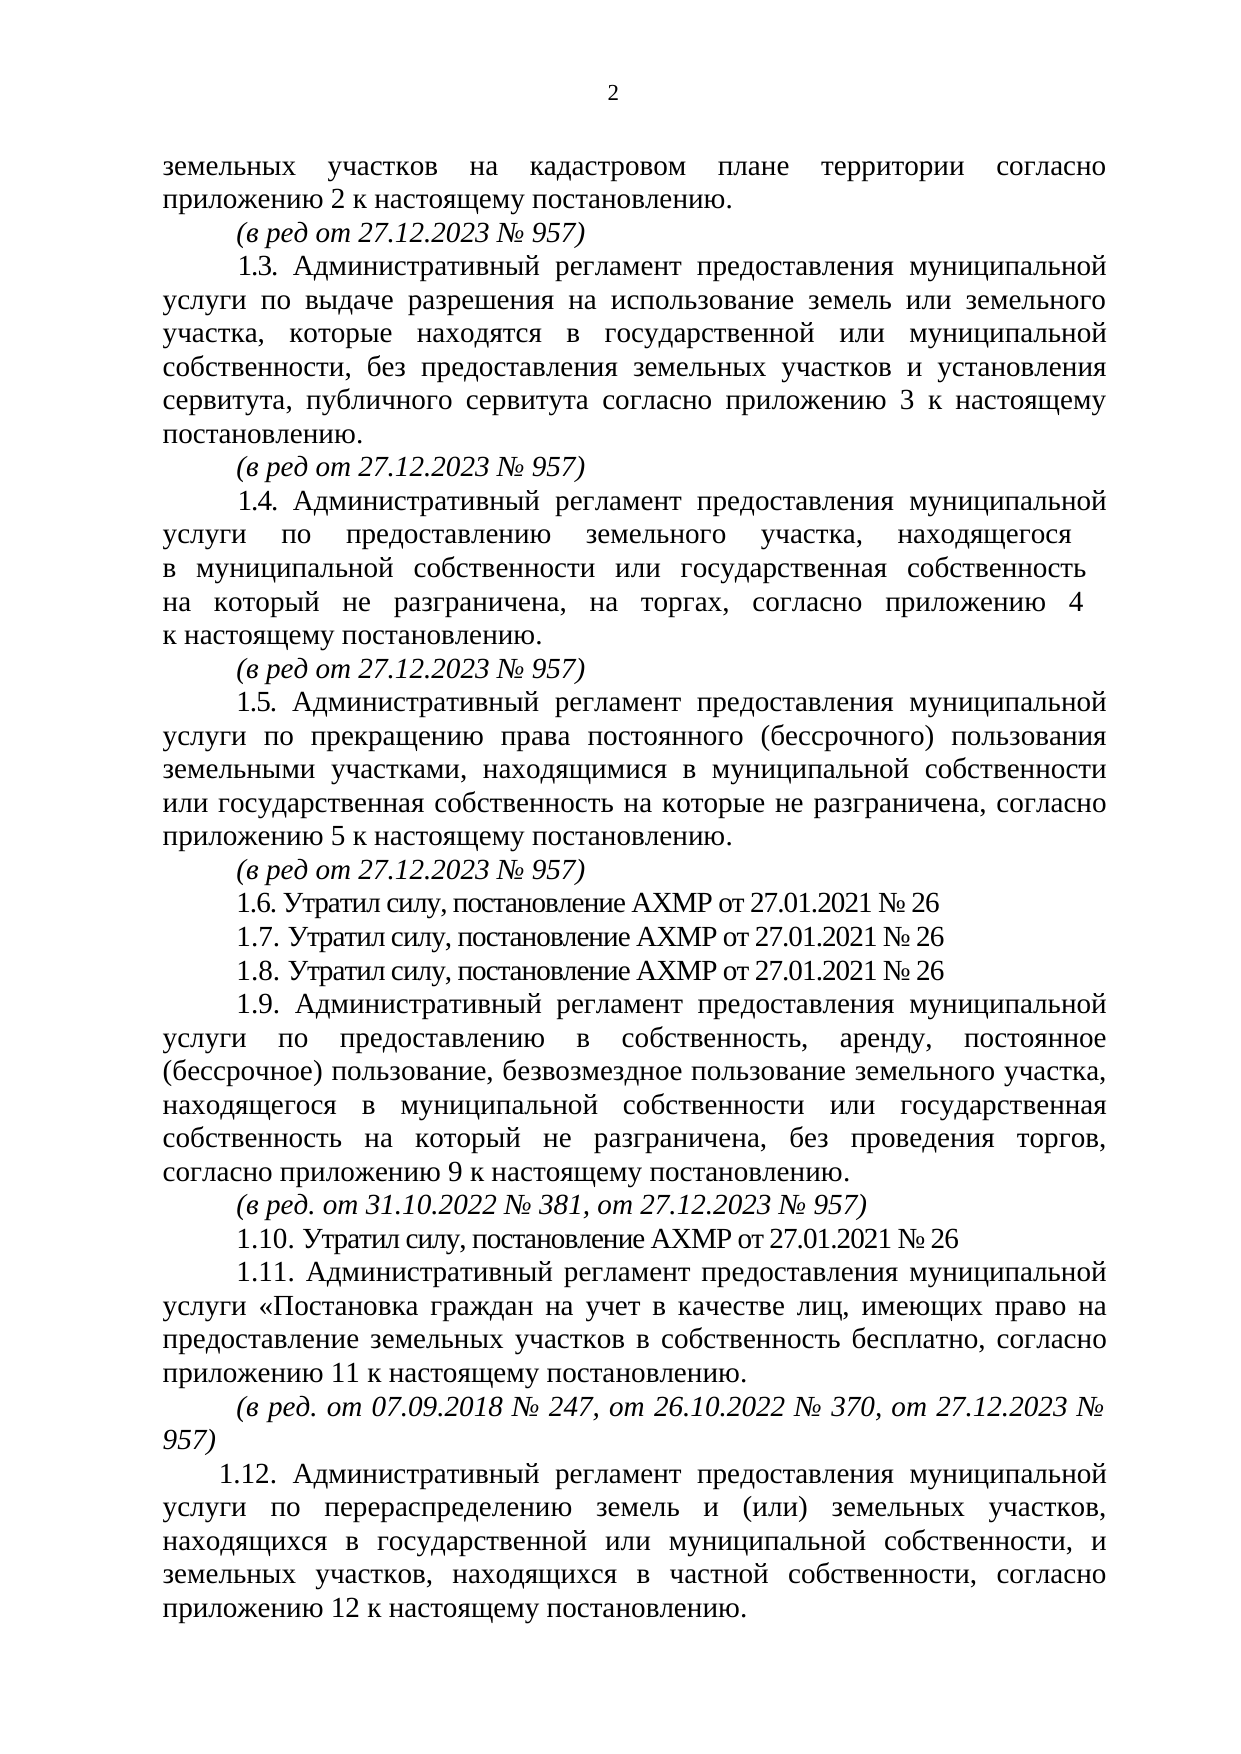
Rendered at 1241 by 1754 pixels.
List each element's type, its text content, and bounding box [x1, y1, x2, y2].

text (в ред. от 07.09.2018 № 247, от 26.10.2022 № 370, от 27.12.2023 № 957) [162, 1389, 1107, 1456]
text (в ред от 27.12.2023 № 957) [162, 651, 1107, 684]
text 1.9. Административный регламент предоставления муниципальной услуги по предоставлению в собственность, аренду, постоянное (бессрочное) пользование, безвозмездное пользование земельного участка, находящегося в муниципальной собственности или государственная собственность на который не разграничена, без проведения торгов, согласно приложению 9 к настоящему постановлению. [162, 986, 1107, 1187]
text 1.12. Административный регламент предоставления муниципальной услуги по перераспределению земель и (или) земельных участков, находящихся в государственной или муниципальной собственности, и земельных участков, находящихся в частной собственности, согласно приложению 12 к настоящему постановлению. [162, 1456, 1107, 1623]
text 1.5. Административный регламент предоставления муниципальной услуги по прекращению права постоянного (бессрочного) пользования земельными участками, находящимися в муниципальной собственности или государственная собственность на которые не разграничена, согласно приложению 5 к настоящему постановлению. [162, 684, 1107, 852]
text (в ред от 27.12.2023 № 957) [162, 449, 1107, 483]
text 1.7. Утратил силу, постановление АХМР от 27.01.2021 № 26 [162, 919, 1107, 953]
text 1.3. Административный регламент предоставления муниципальной услуги по выдаче разрешения на использование земель или земельного участка, которые находятся в государственной или муниципальной собственности, без предоставления земельных участков и установления сервитута, публичного сервитута согласно приложению 3 к настоящему постановлению. [162, 248, 1107, 449]
text (в ред от 27.12.2023 № 957) [162, 215, 1107, 248]
text (в ред от 27.12.2023 № 957) [162, 852, 1107, 886]
text 1.8. Утратил силу, постановление АХМР от 27.01.2021 № 26 [162, 953, 1107, 986]
text (в ред. от 31.10.2022 № 381, от 27.12.2023 № 957) [162, 1187, 1107, 1221]
text 1.10. Утратил силу, постановление АХМР от 27.01.2021 № 26 [162, 1221, 1107, 1254]
text 1.11. Административный регламент предоставления муниципальной услуги «Постановка граждан на учет в качестве лиц, имеющих право на предоставление земельных участков в собственность бесплатно, согласно приложению 11 к настоящему постановлению. [162, 1254, 1107, 1389]
text 1.4. Административный регламент предоставления муниципальной услуги по предоставлению земельного участка, находящегося в муниципальной собственности или государственная собственность на который не разграничена, на торгах, согласно приложению 4 к настоящему постановлению. [162, 483, 1107, 651]
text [162, 148, 1107, 215]
text 1.6. Утратил силу, постановление АХМР от 27.01.2021 № 26 [162, 886, 1107, 919]
